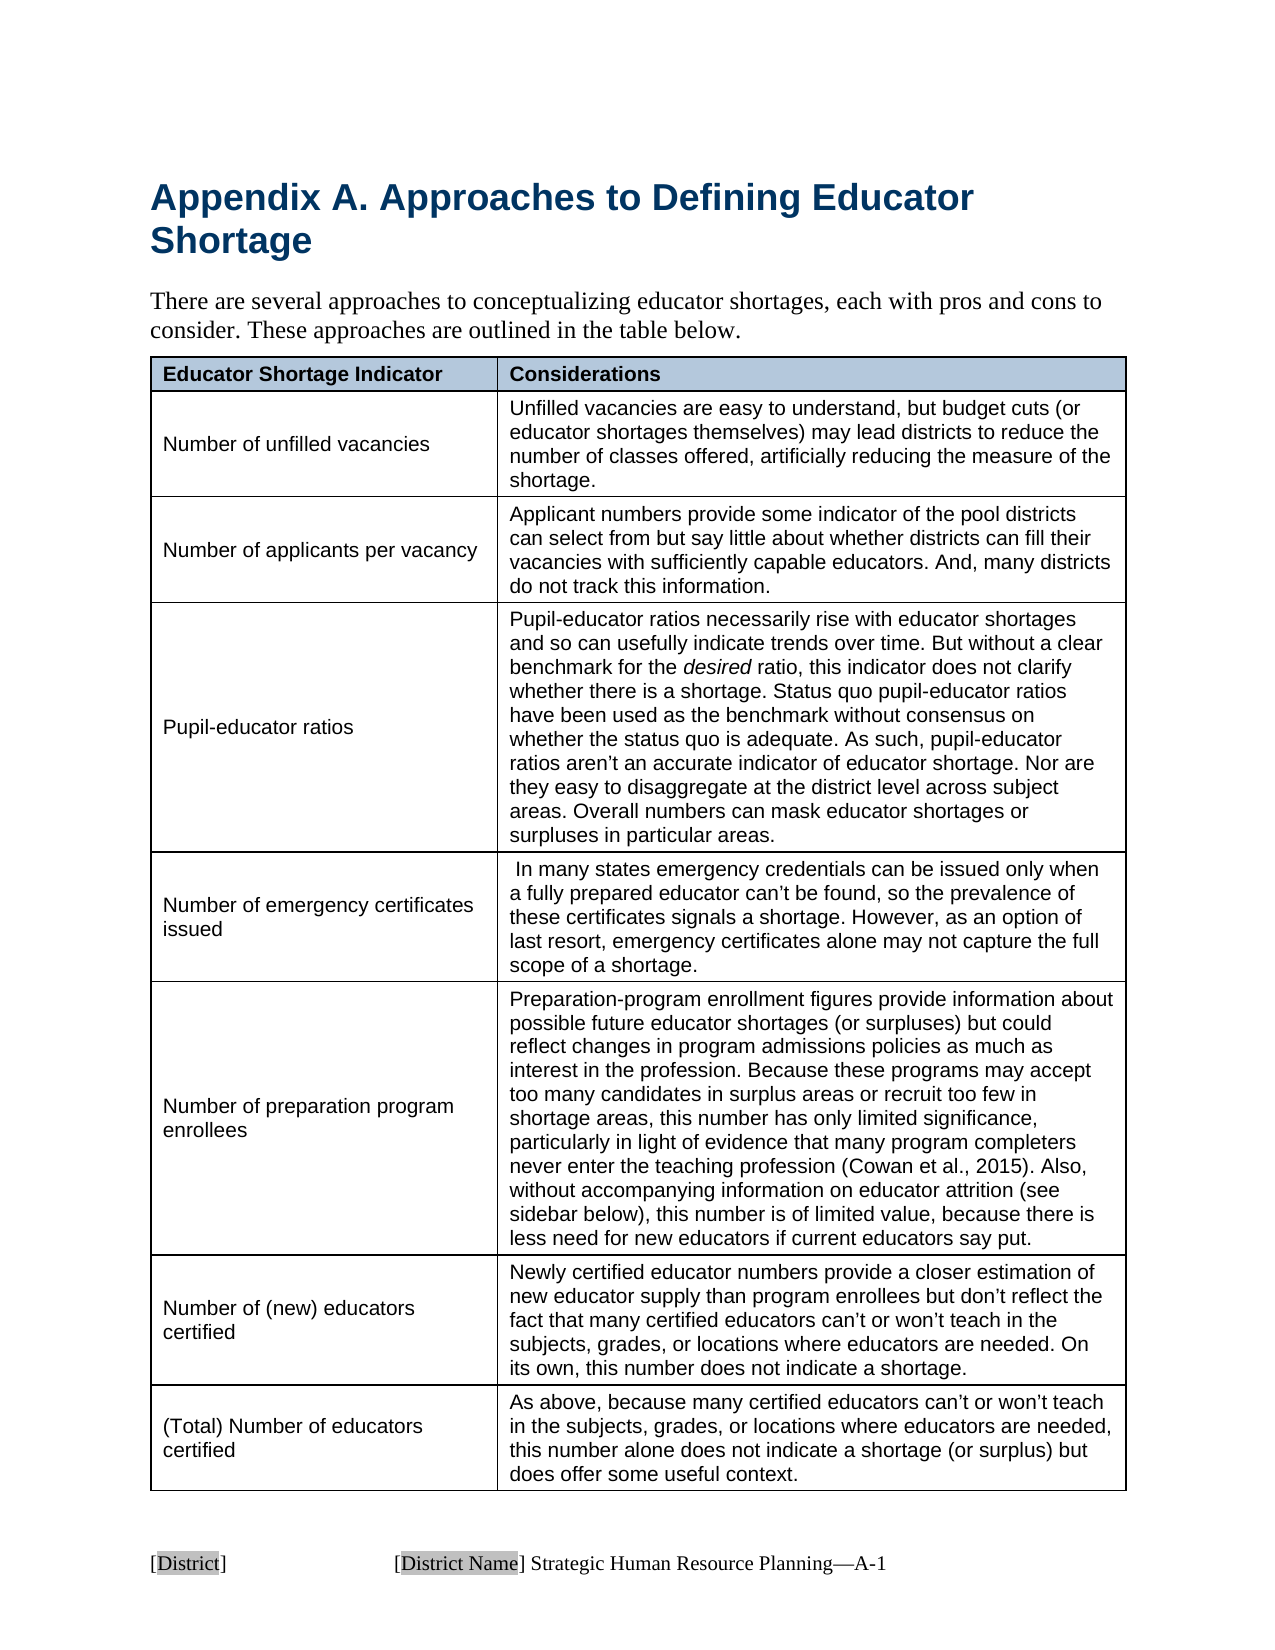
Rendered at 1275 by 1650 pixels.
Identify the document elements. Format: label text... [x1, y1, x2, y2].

table_cell Preparation-program enrollment figures provide information about possible future educator shortages (or surpluses) but could reflect changes in program admissions policies as much as interest in the profession. Because these programs may accept too many candidates in surplus areas or recruit too few in shortage areas, this number has only limited significance, particularly in light of evidence that many program completers never enter the teaching profession (Cowan et al., 2015). Also, without accompanying information on educator attrition (see sidebar below), this number is of limited value, because there is less need for new educators if current educators say put. [498, 982, 1125, 1254]
table_cell Pupil-educator ratios necessarily rise with educator shortages and so can usefully indicate trends over time. But without a clear benchmark for the desired ratio, this indicator does not clarify whether there is a shortage. Status quo pupil-educator ratios have been used as the benchmark without consensus on whether the status quo is adequate. As such, pupil-educator ratios aren’t an accurate indicator of educator shortage. Nor are they easy to disaggregate at the district level across subject areas. Overall numbers can mask educator shortages or surpluses in particular areas. [498, 603, 1125, 851]
table_cell (Total) Number of educators certified [152, 1386, 497, 1489]
table_cell Number of (new) educators certified [152, 1256, 497, 1384]
table_cell Number of preparation program enrollees [152, 982, 497, 1254]
text There are several approaches to conceptualizing educator shortages, each with pros and cons to consider. These approaches are outlined in the table below. [150, 286, 1125, 344]
subtitle Appendix A. Approaches to Defining Educator Shortage [150, 175, 1125, 261]
table_header Educator Shortage Indicator [152, 358, 497, 390]
table_cell Number of applicants per vacancy [152, 497, 497, 602]
table_cell Pupil-educator ratios [152, 603, 497, 851]
table_cell Unfilled vacancies are easy to understand, but budget cuts (or educator shortages themselves) may lead districts to reduce the number of classes offered, artificially reducing the measure of the shortage. [498, 392, 1125, 496]
table_cell Applicant numbers provide some indicator of the pool districts can select from but say little about whether districts can fill their vacancies with sufficiently capable educators. And, many districts do not track this information. [498, 497, 1125, 602]
table_cell As above, because many certified educators can’t or won’t teach in the subjects, grades, or locations where educators are needed, this number alone does not indicate a shortage (or surplus) but does offer some useful context. [498, 1386, 1125, 1489]
table_header Considerations [498, 358, 1125, 390]
table_cell In many states emergency credentials can be issued only when a fully prepared educator can’t be found, so the prevalence of these certificates signals a shortage. However, as an option of last resort, emergency certificates alone may not capture the full scope of a shortage. [498, 853, 1125, 981]
table_cell Number of unfilled vacancies [152, 392, 497, 496]
table_cell Newly certified educator numbers provide a closer estimation of new educator supply than program enrollees but don’t reflect the fact that many certified educators can’t or won’t teach in the subjects, grades, or locations where educators are needed. On its own, this number does not indicate a shortage. [498, 1256, 1125, 1384]
table_cell Number of emergency certificates issued [152, 853, 497, 981]
